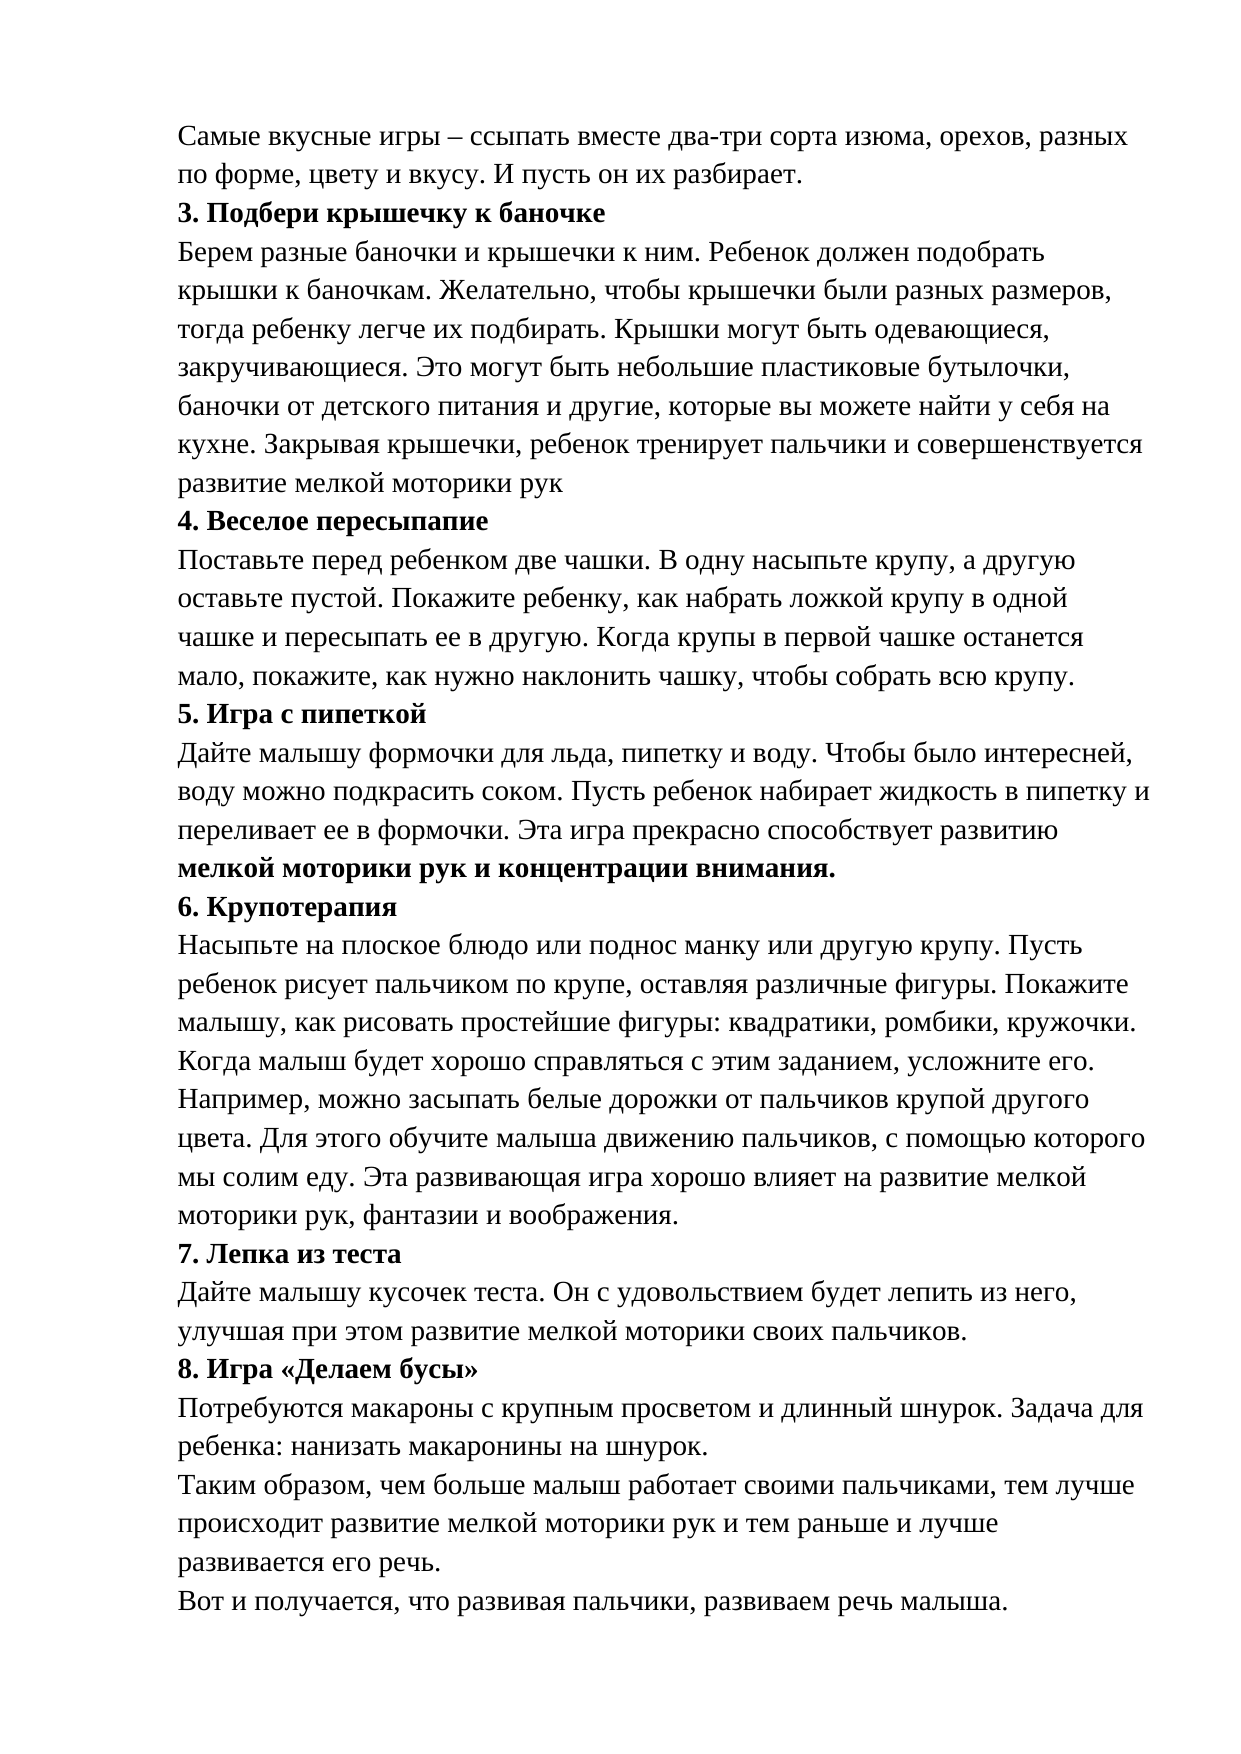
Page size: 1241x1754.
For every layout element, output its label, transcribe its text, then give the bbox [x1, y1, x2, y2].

text Дайте малышу кусочек теста. Он с удовольствием будет лепить из него, улучшая при этом развитие мелкой моторики своих пальчиков. [177, 1274, 1152, 1346]
text 7. Лепка из теста [177, 1236, 1152, 1269]
text 6. Крупотерапия [177, 889, 1152, 922]
text Дайте малышу формочки для льда, пипетку и воду. Чтобы было интересней, воду можно подкрасить соком. Пусть ребенок набирает жидкость в пипетку и переливает ее в формочки. Эта игра прекрасно способствует развитию мелкой моторики рук и концентрации внимания. [177, 735, 1152, 884]
text Когда малыш будет хорошо справляться с этим заданием, усложните его. Например, можно засыпать белые дорожки от пальчиков крупой другого цвета. Для этого обучите малыша движению пальчиков, с помощью которого мы солим еду. Эта развивающая игра хорошо влияет на развитие мелкой моторики рук, фантазии и воображения. [177, 1043, 1152, 1231]
text 8. Игра «Делаем бусы» [177, 1351, 1152, 1385]
text 4. Веселое пересыпапие [177, 503, 1152, 537]
text Поставьте перед ребенком две чашки. В одну насыпьте крупу, а другую оставьте пустой. Покажите ребенку, как набрать ложкой крупу в одной чашке и пересыпать ее в другую. Когда крупы в первой чашке останется мало, покажите, как нужно наклонить чашку, чтобы собрать всю крупу. [177, 542, 1152, 691]
text Вот и получается, что развивая пальчики, развиваем речь малыша. [177, 1583, 1152, 1616]
text Потребуются макароны с крупным просветом и длинный шнурок. Задача для ребенка: нанизать макаронины на шнурок. [177, 1390, 1152, 1462]
text Таким образом, чем больше малыш работает своими пальчиками, тем лучше происходит развитие мелкой моторики рук и тем раньше и лучше развивается его речь. [177, 1467, 1152, 1578]
text 3. Подбери крышечку к баночке [177, 195, 1152, 229]
text Самые вкусные игры – ссыпать вместе два-три сорта изюма, орехов, разных по форме, цвету и вкусу. И пусть он их разбирает. [177, 118, 1152, 190]
text 5. Игра с пипеткой [177, 696, 1152, 730]
text Берем разные баночки и крышечки к ним. Ребенок должен подобрать крышки к баночкам. Желательно, чтобы крышечки были разных размеров, тогда ребенку легче их подбирать. Крышки могут быть одевающиеся, закручивающиеся. Это могут быть небольшие пластиковые бутылочки, баночки от детского питания и другие, которые вы можете найти у себя на кухне. Закрывая крышечки, ребенок тренирует пальчики и совершенствуется развитие мелкой моторики рук [177, 234, 1152, 498]
text Насыпьте на плоское блюдо или поднос манку или другую крупу. Пусть ребенок рисует пальчиком по крупе, оставляя различные фигуры. Покажите малышу, как рисовать простейшие фигуры: квадратики, ромбики, кружочки. [177, 927, 1152, 1038]
